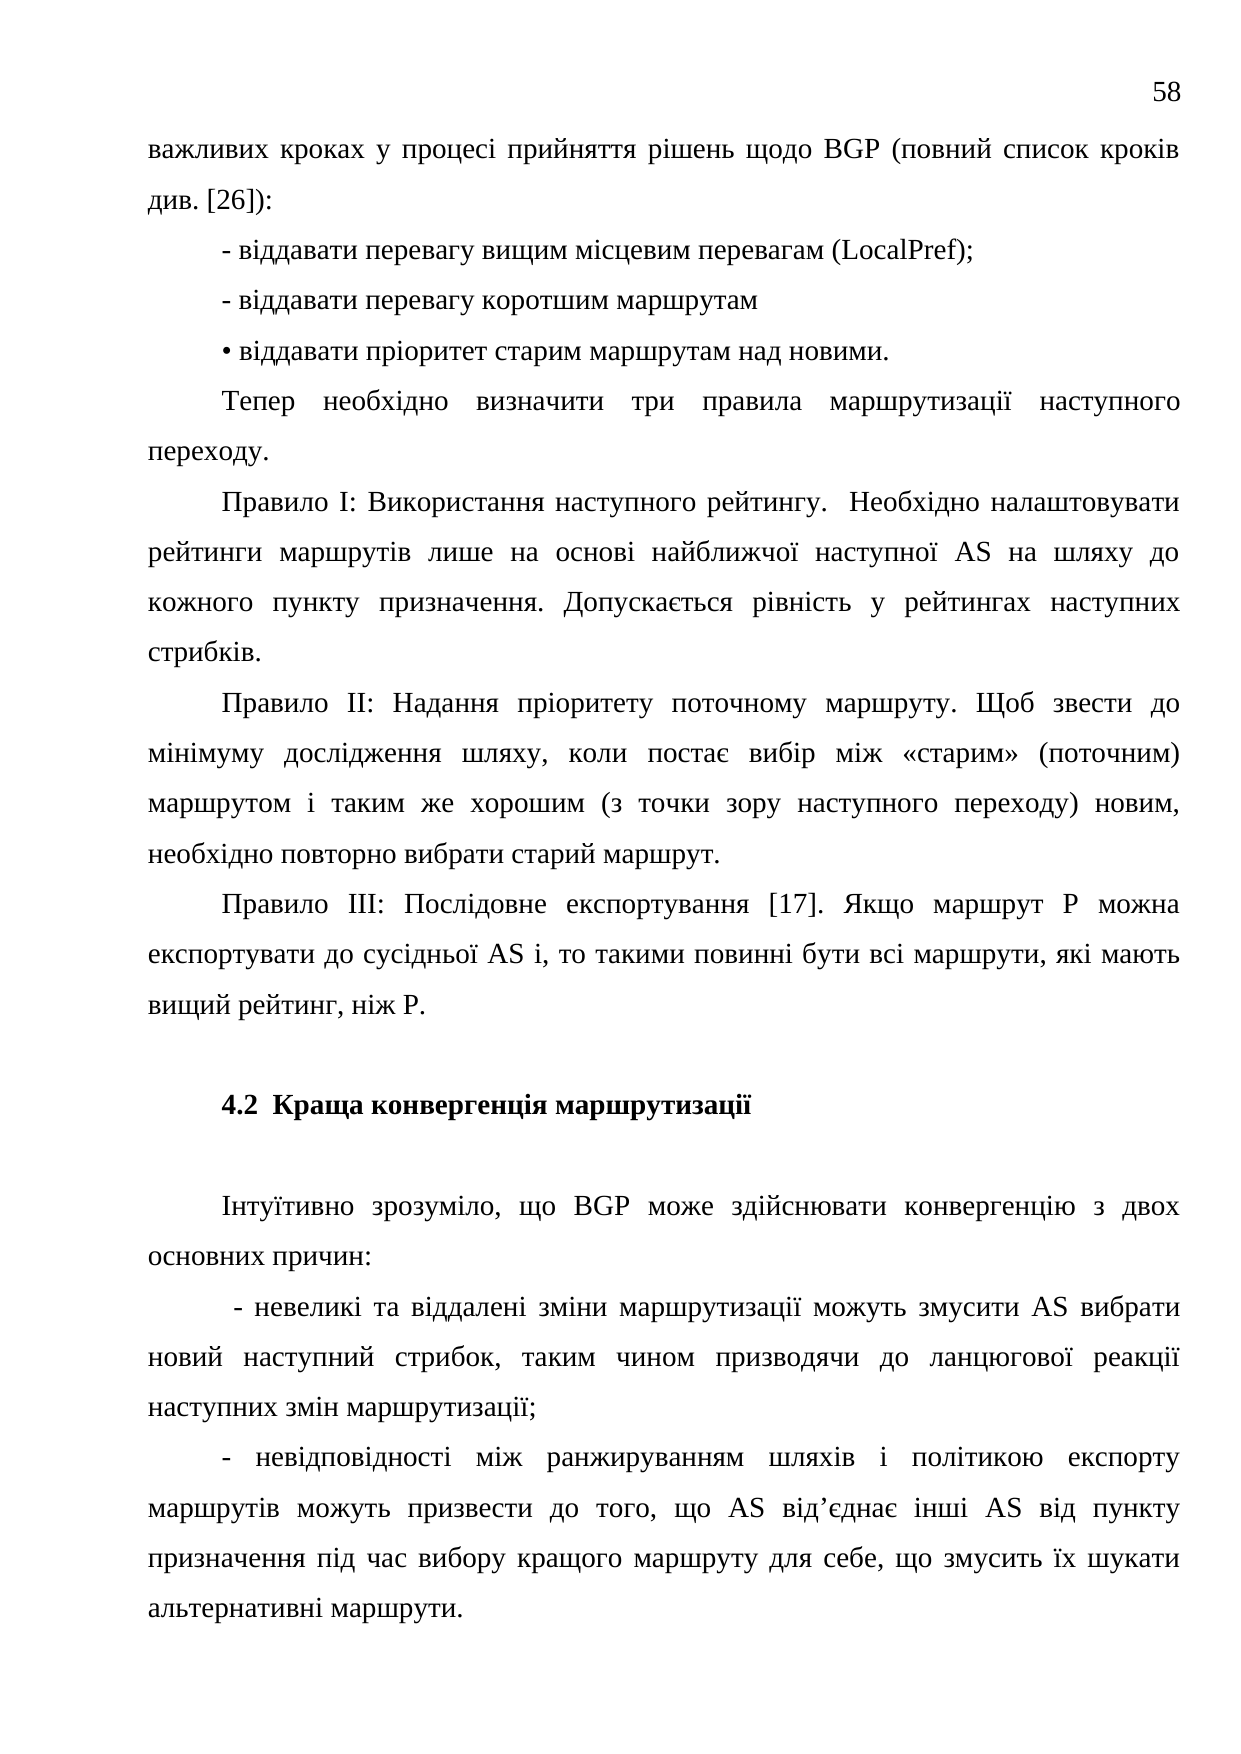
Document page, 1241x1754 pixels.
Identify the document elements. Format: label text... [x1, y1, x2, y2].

text - віддавати перевагу коротшим маршрутам [148, 282, 1181, 316]
text Інтуїтивно зрозуміло, що BGP може здійснювати конвергенцію з двох основних причин: [148, 1188, 1181, 1272]
text - віддавати перевагу вищим місцевим перевагам (LocalPref); [148, 232, 1181, 266]
text Правило III: Послідовне експортування [17]. Якщо маршрут P можна експортувати до сусідньої AS i, то такими повинні бути всі маршрути, які мають вищий рейтинг, ніж P. [148, 886, 1181, 1020]
text • віддавати пріоритет старим маршрутам над новими. [148, 333, 1181, 366]
text Правило II: Надання пріоритету поточному маршруту. Щоб звести до мінімуму дослідження шляху, коли постає вибір між «старим» (поточним) маршрутом і таким же хорошим (з точки зору наступного переходу) новим, необхідно повторно вибрати старий маршрут. [148, 685, 1181, 869]
text - невеликі та віддалені зміни маршрутизації можуть змусити AS вибрати новий наступний стрибок, таким чином призводячи до ланцюгової реакції наступних змін маршрутизації; [148, 1289, 1181, 1423]
text Тепер необхідно визначити три правила маршрутизації наступного переходу. [148, 383, 1181, 467]
text Правило I: Використання наступного рейтингу. Необхідно налаштовувати рейтинги маршрутів лише на основі найближчої наступної AS на шляху до кожного пункту призначення. Допускається рівність у рейтингах наступних стрибків. [148, 484, 1181, 668]
text - невідповідності між ранжируванням шляхів і політикою експорту маршрутів можуть призвести до того, що AS від’єднає інші AS від пункту призначення під час вибору кращого маршруту для себе, що змусить їх шукати альтернативні маршрути. [148, 1439, 1181, 1624]
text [148, 131, 1181, 215]
text 4.2 Краща конвергенція маршрутизації [148, 1087, 1181, 1121]
